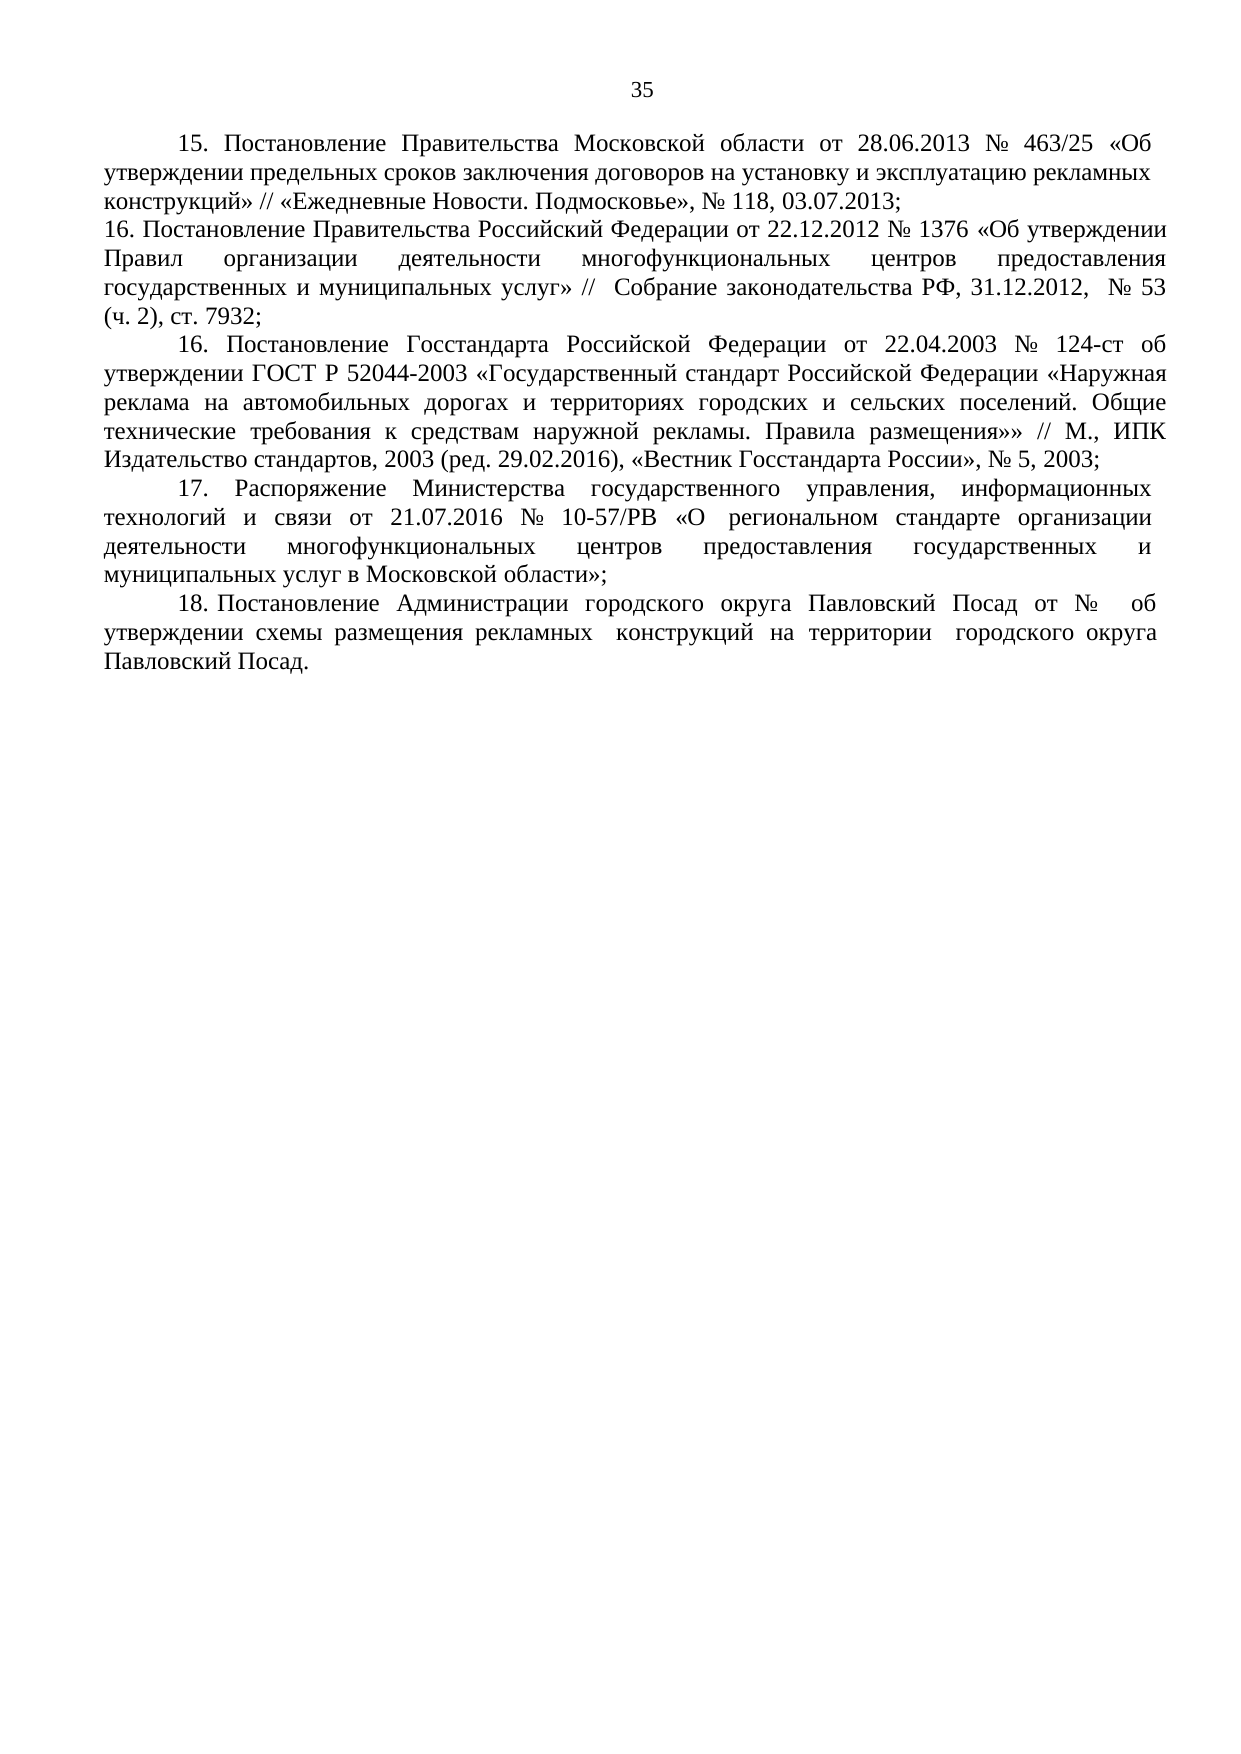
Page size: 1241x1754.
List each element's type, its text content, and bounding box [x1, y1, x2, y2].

list Постановление Госстандарта Российской Федерации от 22.04.2003 № 124-ст об утверждении ГОСТ Р 52044-2003 «Государственный стандарт Российской Федерации «Наружная реклама на автомобильных дорогах и территориях городских и сельских поселений. Общие технические требования к средствам наружной рекламы. Правила размещения»» // М., ИПК Издательство стандартов, 2003 (ред. 29.02.2016), «Вестник Госстандарта России», № 5, 2003; [103, 329, 1167, 473]
list Постановление Правительства Московской области от 28.06.2013 № 463/25 «Об утверждении предельных сроков заключения договоров на установку и эксплуатацию рекламных конструкций» // «Ежедневные Новости. Подмосковье», № 118, 03.07.2013; [103, 128, 1151, 214]
list Постановление Правительства Российский Федерации от 22.12.2012 № 1376 «Об утверждении Правил организации деятельности многофункциональных центров предоставления государственных и муниципальных услуг» // Собрание законодательства РФ, 31.12.2012, № 53 (ч. 2), ст. 7932; [103, 214, 1167, 329]
list Распоряжение Министерства государственного управления, информационных технологий и связи от 21.07.2016 № 10-57/РВ «О региональном стандарте организации деятельности многофункциональных центров предоставления государственных и муниципальных услуг в Московской области»; [103, 473, 1152, 588]
list Постановление Администрации городского округа Павловский Посад от № об утверждении схемы размещения рекламных конструкций на территории городского округа Павловский Посад. [103, 588, 1157, 674]
